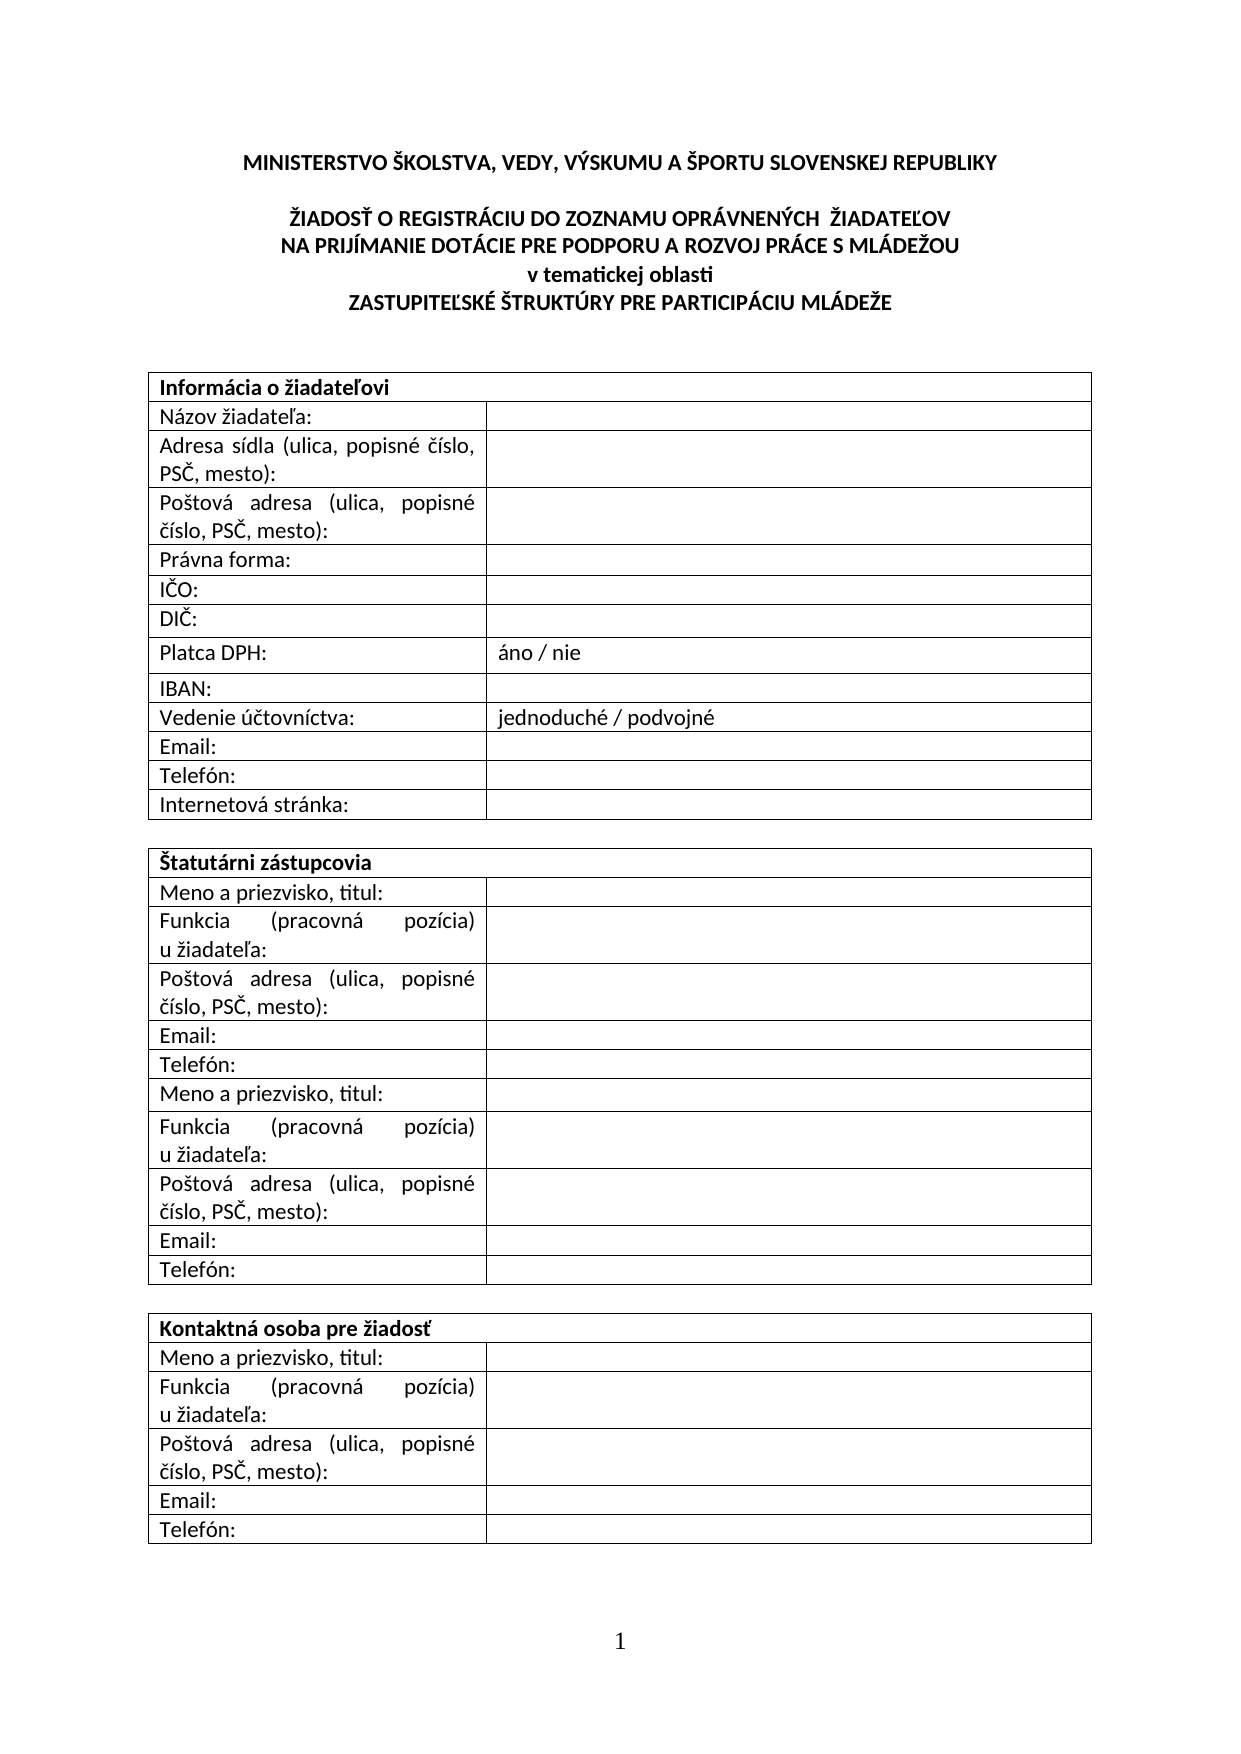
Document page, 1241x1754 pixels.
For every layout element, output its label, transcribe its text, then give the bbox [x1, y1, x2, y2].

table_cell Poštová adresa (ulica, popisné číslo, PSČ, mesto): [149, 1429, 486, 1485]
table_cell [487, 1515, 1091, 1543]
table_cell Meno a priezvisko, titul: [149, 878, 486, 906]
table_cell Meno a priezvisko, titul: [149, 1079, 486, 1111]
table_cell Platca DPH: [149, 638, 486, 673]
table_cell [487, 1486, 1091, 1514]
table_cell Telefón: [149, 1256, 486, 1283]
table_cell [487, 907, 1091, 963]
table_cell [487, 1372, 1091, 1428]
table_cell Email: [149, 732, 486, 760]
table_cell Právna forma: [149, 545, 486, 574]
table_cell [487, 1343, 1091, 1371]
text Zastupiteľské štruktúry pre participáciu mládeže [148, 288, 1093, 316]
table_cell [487, 402, 1091, 430]
table_cell Funkcia (pracovná pozícia) u žiadateľa: [149, 907, 486, 963]
table_cell [487, 431, 1091, 487]
table_cell Funkcia (pracovná pozícia) u žiadateľa: [149, 1372, 486, 1428]
table_cell áno / nie [487, 638, 1091, 673]
table_cell Vedenie účtovníctva: [149, 703, 486, 731]
table_cell [487, 1112, 1091, 1168]
table_header Kontaktná osoba pre žiadosť [149, 1314, 1091, 1342]
table_cell Adresa sídla (ulica, popisné číslo, PSČ, mesto): [149, 431, 486, 487]
table_cell Meno a priezvisko, titul: [149, 1343, 486, 1371]
table_cell [487, 790, 1091, 818]
table_header Informácia o žiadateľovi [149, 373, 1091, 401]
table_cell IBAN: [149, 674, 486, 702]
table_cell [487, 732, 1091, 760]
table_cell Poštová adresa (ulica, popisné číslo, PSČ, mesto): [149, 488, 486, 544]
table_cell [487, 1021, 1091, 1049]
table_cell Telefón: [149, 1050, 486, 1078]
table_cell Názov žiadateľa: [149, 402, 486, 430]
table_cell Telefón: [149, 1515, 486, 1543]
table_cell Funkcia (pracovná pozícia) u žiadateľa: [149, 1112, 486, 1168]
text MINISTERSTVO ŠKOLSTVA, VEDY, VÝSKUMU A ŠPORTU SLOVENSKEJ REPUBLIKY [148, 148, 1093, 176]
table_cell [487, 605, 1091, 637]
table_cell [487, 761, 1091, 789]
table_cell [487, 1169, 1091, 1225]
table_cell [487, 1429, 1091, 1485]
table_cell [487, 576, 1091, 603]
table_cell [487, 674, 1091, 702]
table_cell Internetová stránka: [149, 790, 486, 818]
table_cell Email: [149, 1486, 486, 1514]
table_cell IČO: [149, 576, 486, 603]
table_cell [487, 1079, 1091, 1111]
table_cell Poštová adresa (ulica, popisné číslo, PSČ, mesto): [149, 964, 486, 1020]
table_cell Telefón: [149, 761, 486, 789]
table_cell jednoduché / podvojné [487, 703, 1091, 731]
table_cell [487, 964, 1091, 1020]
table_cell [487, 878, 1091, 906]
table_cell [487, 1226, 1091, 1254]
table_cell Email: [149, 1226, 486, 1254]
table_cell DIČ: [149, 605, 486, 637]
table_cell [487, 545, 1091, 574]
table_cell Poštová adresa (ulica, popisné číslo, PSČ, mesto): [149, 1169, 486, 1225]
table_cell Email: [149, 1021, 486, 1049]
table_cell [487, 1050, 1091, 1078]
text ŽIADOSŤ O REGISTRÁCIU DO ZOZNAMU OPRÁVNENÝCH ŽIADATEĽOV NA PRIJÍMANIE DOTÁCIE PRE PODPORU A ROZVOJ PRÁCE S MLÁDEŽOU v tematickej oblasti [148, 204, 1093, 288]
table_cell [487, 488, 1091, 544]
table_cell [487, 1256, 1091, 1283]
table_header Štatutárni zástupcovia [149, 849, 1091, 877]
